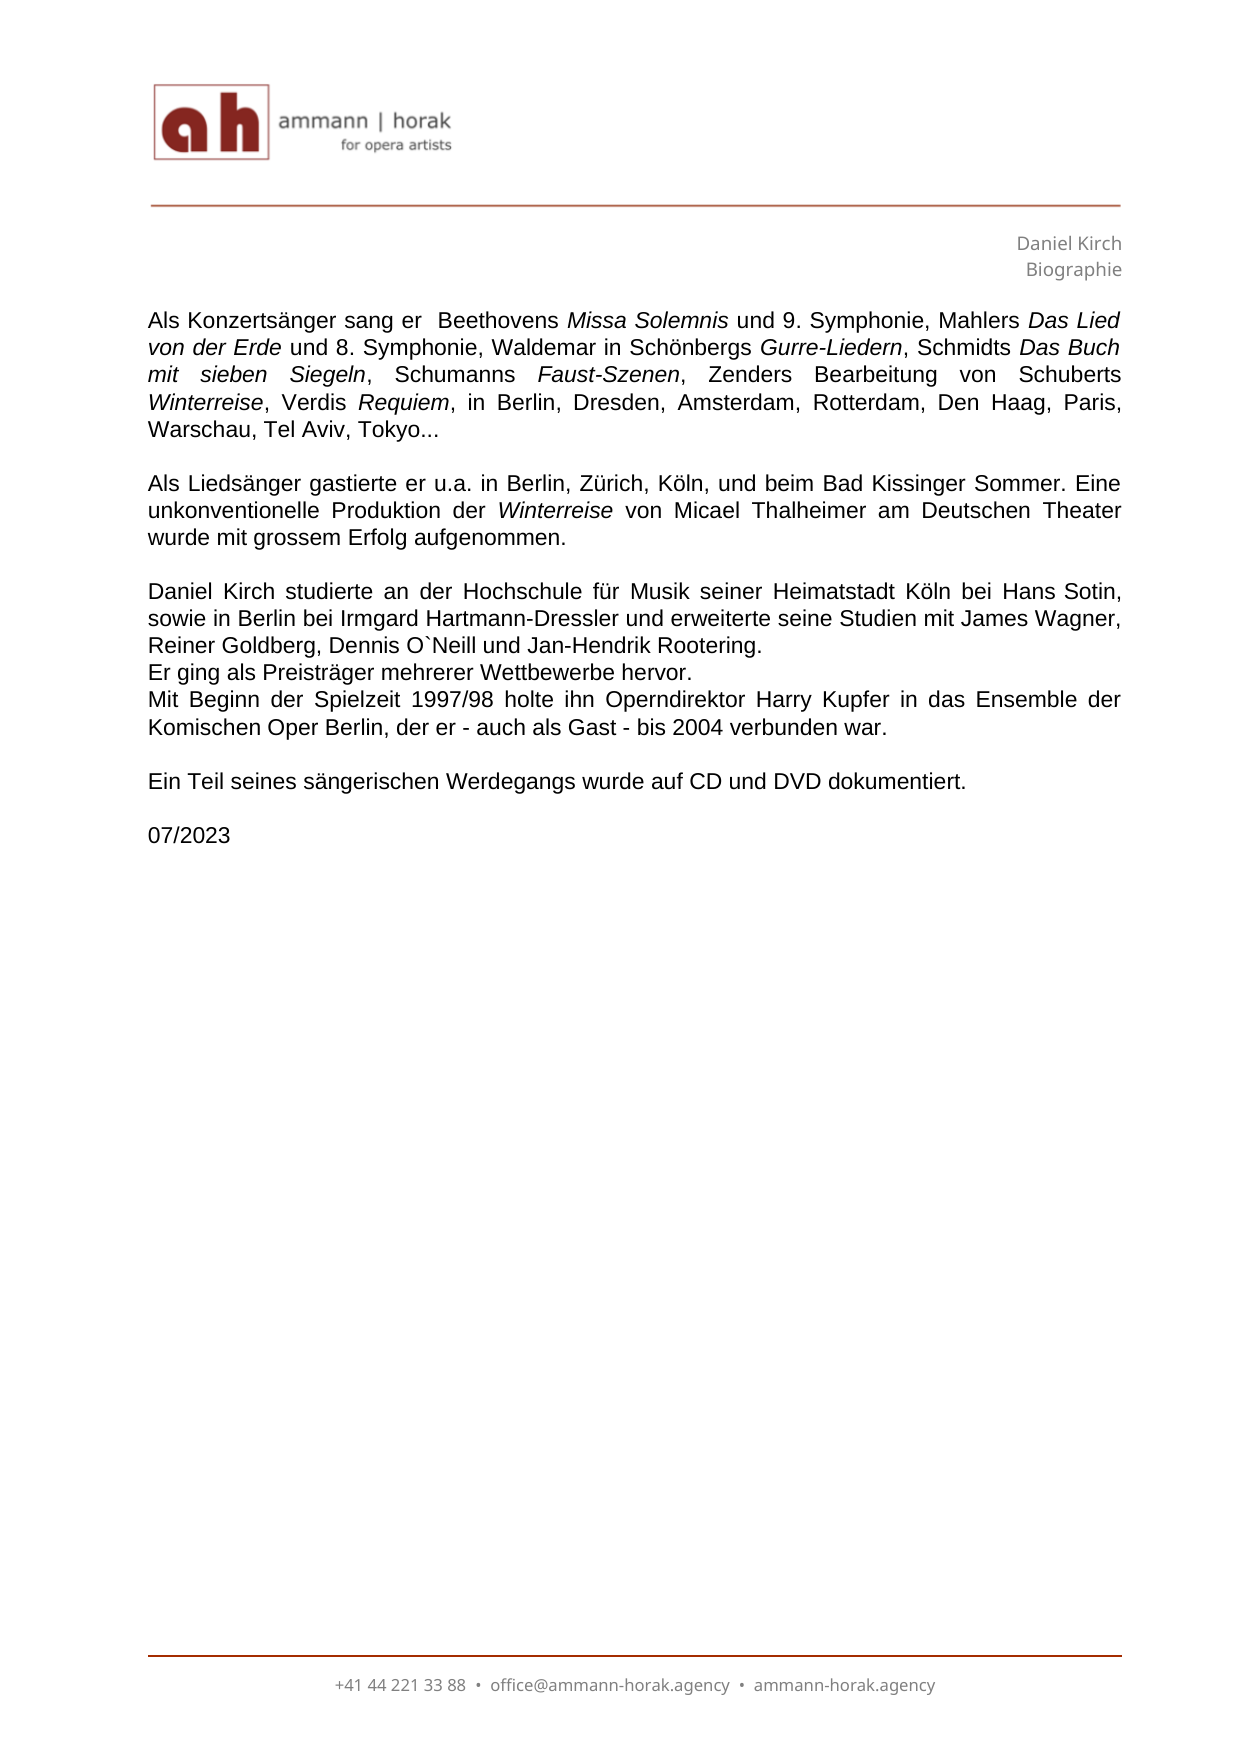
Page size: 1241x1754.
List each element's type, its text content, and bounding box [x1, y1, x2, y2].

text Als Liedsänger gastierte er u.a. in Berlin, Zürich, Köln, und beim Bad Kissinger Sommer. Eine unkonventionelle Produktion der Winterreise von Micael Thalheimer am Deutschen Theater wurde mit grossem Erfolg aufgenommen. [148, 469, 1122, 551]
text Als Konzertsänger sang er Beethovens Missa Solemnis und 9. Symphonie, Mahlers Das Lied von der Erde und 8. Symphonie, Waldemar in Schönbergs Gurre-Liedern, Schmidts Das Buch mit sieben Siegeln, Schumanns Faust-Szenen, Zenders Bearbeitung von Schuberts Winterreise, Verdis Requiem, in Berlin, Dresden, Amsterdam, Rotterdam, Den Haag, Paris, Warschau, Tel Aviv, Tokyo... [148, 307, 1122, 442]
text Daniel Kirch studierte an der Hochschule für Musik seiner Heimatstadt Köln bei Hans Sotin, sowie in Berlin bei Irmgard Hartmann-Dressler und erweiterte seine Studien mit James Wagner, Reiner Goldberg, Dennis O`Neill und Jan-Hendrik Rootering. [148, 578, 1122, 659]
text Er ging als Preisträger mehrerer Wettbewerbe hervor. [148, 659, 1122, 686]
picture [147, 75, 1122, 220]
text Mit Beginn der Spielzeit 1997/98 holte ihn Operndirektor Harry Kupfer in das Ensemble der Komischen Oper Berlin, der er - auch als Gast - bis 2004 verbunden war. [148, 686, 1122, 740]
text Ein Teil seines sängerischen Werdegangs wurde auf CD und DVD dokumentiert. [148, 767, 1122, 794]
text 07/2023 [148, 822, 1122, 849]
